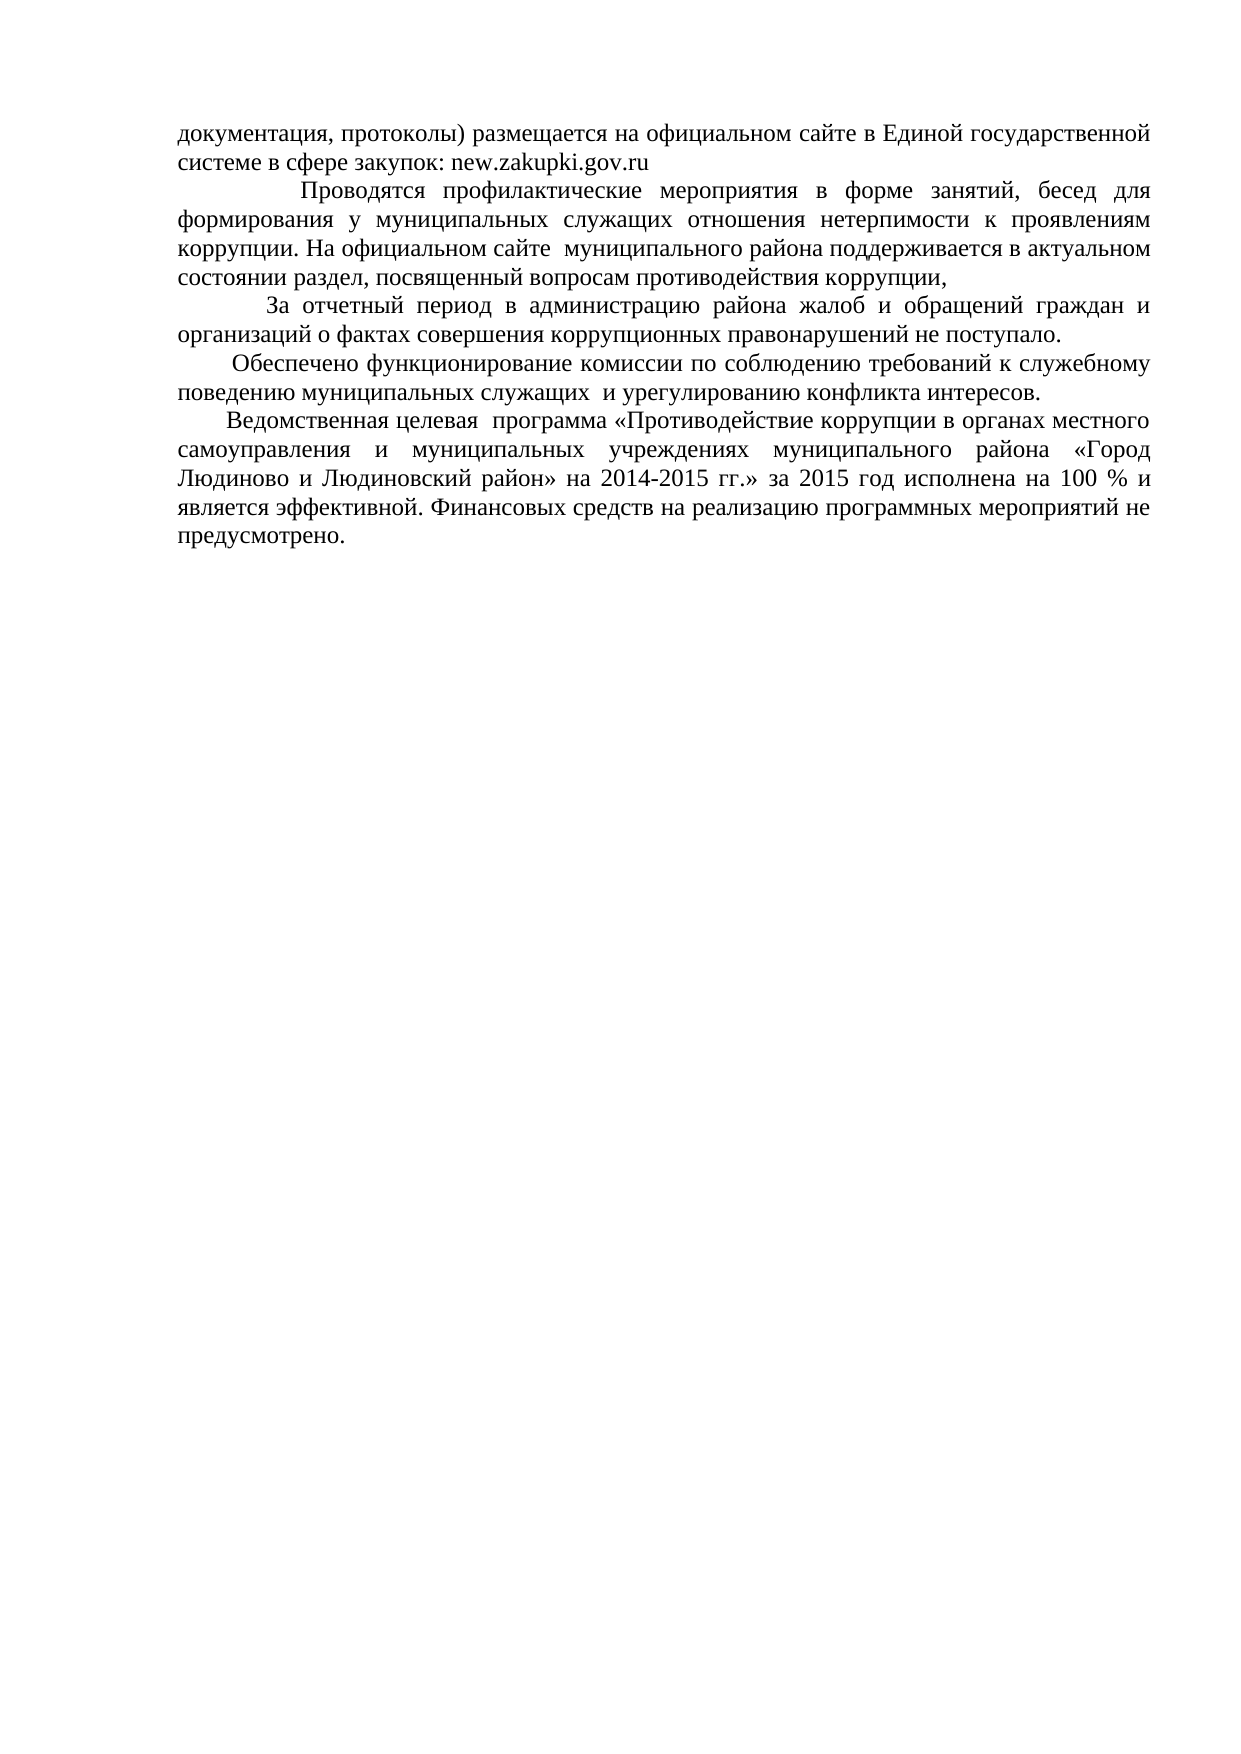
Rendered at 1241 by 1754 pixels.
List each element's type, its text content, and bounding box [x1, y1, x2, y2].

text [177, 118, 1152, 176]
text Обеспечено функционирование комиссии по соблюдению требований к служебному поведению муниципальных служащих и урегулированию конфликта интересов. [177, 348, 1152, 406]
text За отчетный период в администрацию района жалоб и обращений граждан и организаций о фактах совершения коррупционных правонарушений не поступало. [177, 291, 1152, 348]
text Ведомственная целевая программа «Противодействие коррупции в органах местного самоуправления и муниципальных учреждениях муниципального района «Город Людиново и Людиновский район» на 2014-2015 гг.» за 2015 год исполнена на 100 % и является эффективной. Финансовых средств на реализацию программных мероприятий не предусмотрено. [177, 406, 1152, 549]
text Проводятся профилактические мероприятия в форме занятий, бесед для формирования у муниципальных служащих отношения нетерпимости к проявлениям коррупции. На официальном сайте муниципального района поддерживается в актуальном состоянии раздел, посвященный вопросам противодействия коррупции, [177, 176, 1152, 291]
